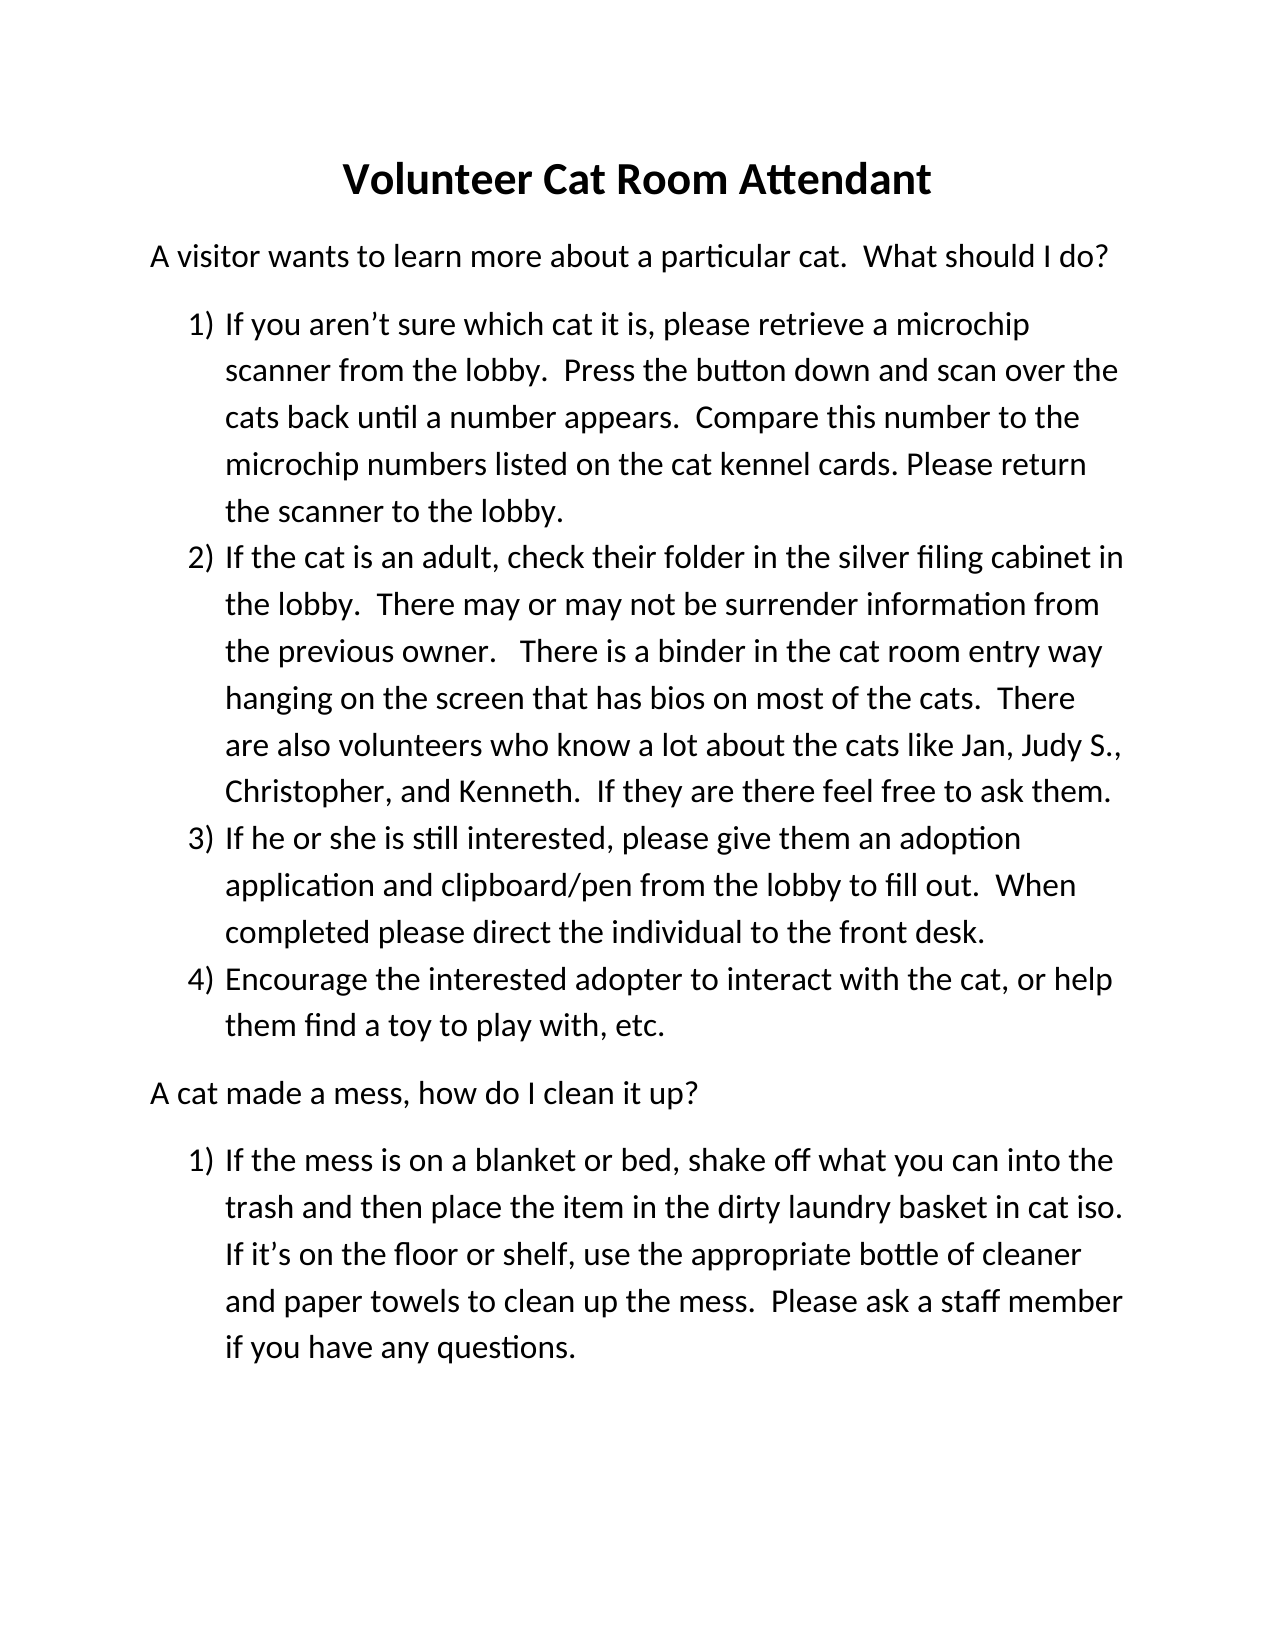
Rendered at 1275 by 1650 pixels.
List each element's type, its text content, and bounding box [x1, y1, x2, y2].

text A cat made a mess, how do I clean it up? [150, 1072, 1125, 1113]
text Volunteer Cat Room Attendant [150, 150, 1125, 206]
list If you aren’t sure which cat it is, please retrieve a microchip scanner from the lobby. Press the button down and scan over the cats back until a number appears. Compare this number to the microchip numbers listed on the cat kennel cards. Please return the scanner to the lobby. [187, 303, 1125, 531]
list If he or she is still interested, please give them an adoption application and clipboard/pen from the lobby to fill out. When completed please direct the individual to the front desk. [187, 817, 1125, 951]
list If the cat is an adult, check their folder in the silver filing cabinet in the lobby. There may or may not be surrender information from the previous owner. There is a binder in the cat room entry way hanging on the screen that has bios on most of the cats. There are also volunteers who know a lot about the cats like Jan, Judy S., Christopher, and Kenneth. If they are there feel free to ask them. [187, 537, 1125, 811]
list If the mess is on a blanket or bed, shake off what you can into the trash and then place the item in the dirty laundry basket in cat iso. If it’s on the floor or shelf, use the appropriate bottle of cleaner and paper towels to clean up the mess. Please ask a staff member if you have any questions. [187, 1139, 1125, 1367]
text A visitor wants to learn more about a particular cat. What should I do? [150, 235, 1125, 276]
list Encourage the interested adopter to interact with the cat, or help them find a toy to play with, etc. [187, 957, 1125, 1045]
